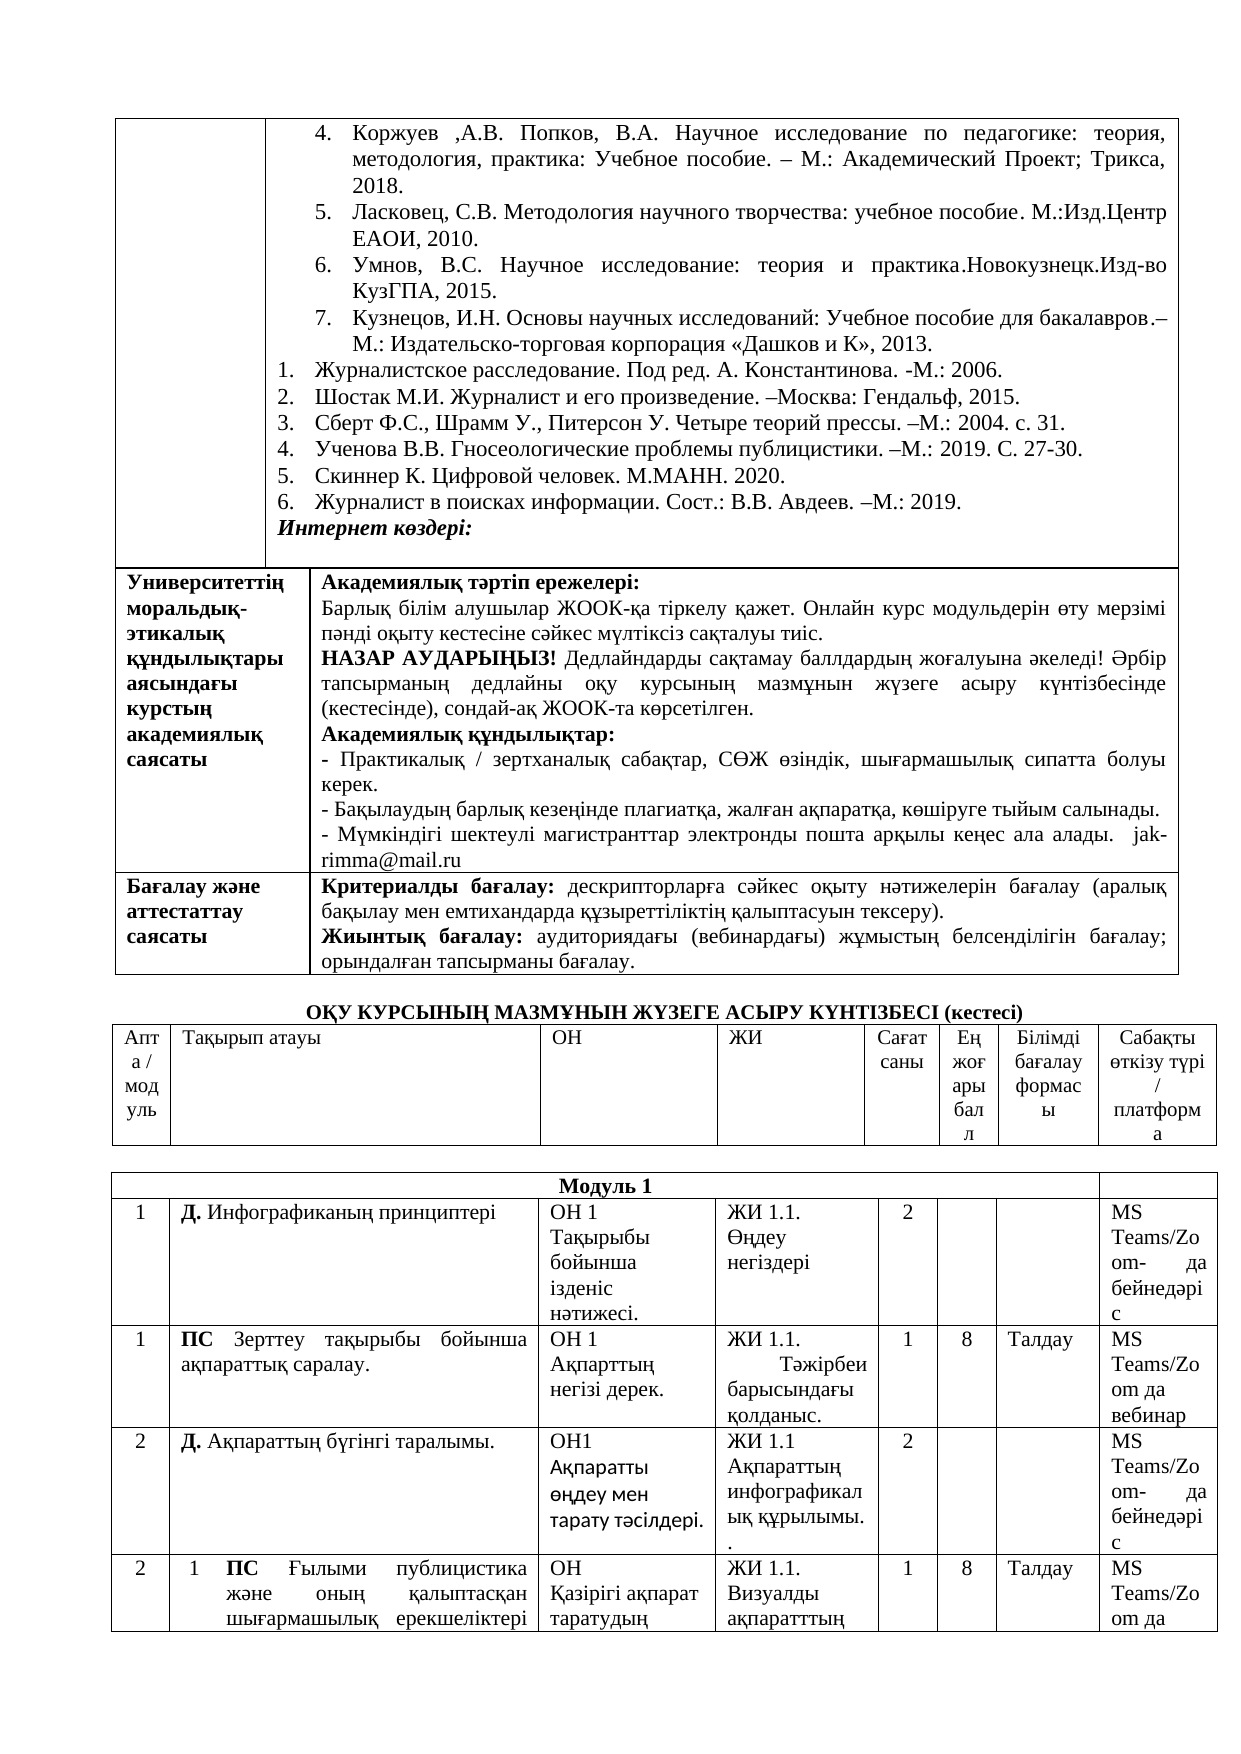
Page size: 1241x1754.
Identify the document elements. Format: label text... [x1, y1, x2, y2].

table_cell Д. Инфографиканың принциптері [170, 1199, 538, 1325]
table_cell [1100, 1555, 1217, 1631]
table_cell ЖИ 1.1. Тәжірбеи барысындағы қолданыс. [716, 1326, 878, 1427]
table_cell 2 [112, 1555, 169, 1631]
table_header Тақырып атауы [171, 1025, 540, 1145]
table_cell [997, 1428, 1099, 1554]
table_cell ПС Зерттеу тақырыбы бойынша ақпараттық саралау. [170, 1326, 538, 1427]
table_header [1100, 1173, 1217, 1198]
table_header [266, 119, 1178, 567]
table_cell 2 [879, 1199, 937, 1325]
table_cell 2 [879, 1428, 937, 1554]
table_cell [539, 1555, 715, 1631]
table_cell ОН 1 Ақпарттың негізі дерек. [539, 1326, 715, 1427]
table_cell 1 [879, 1555, 937, 1631]
table_cell 1 [112, 1326, 169, 1427]
text ОҚУ КУРСЫНЫҢ МАЗМҰНЫН ЖҮЗЕГЕ АСЫРУ КҮНТІЗБЕСІ (кестесі) [177, 1000, 1152, 1024]
table_cell ОН 1 Тақырыбы бойынша ізденіс нәтижесі. [539, 1199, 715, 1325]
table_header ОН [541, 1025, 717, 1145]
table_cell [938, 1199, 996, 1325]
table_header Апта / модуль [113, 1025, 170, 1145]
table_cell ЖИ 1.1 Ақпараттың инфографикалық құрылымы. . [716, 1428, 878, 1554]
table_header Сабақты өткізу түрі / платформа [1099, 1025, 1216, 1145]
table_header Сағат саны [865, 1025, 939, 1145]
table_cell MS Teams/Zoom да вебинар [1100, 1326, 1217, 1427]
table_header Университеттің моральдық-этикалық құндылықтары аясындағы курстың академиялық саясаты [116, 569, 309, 872]
table_cell [938, 1428, 996, 1554]
table_cell Талдау [997, 1555, 1099, 1631]
table_cell MS Teams/Zoom- да бейнедәріс [1100, 1428, 1217, 1554]
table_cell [170, 1555, 538, 1631]
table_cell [716, 1555, 878, 1631]
table_header Модуль 1 [112, 1173, 1099, 1198]
table_cell [997, 1199, 1099, 1325]
table_cell Бағалау және аттестаттау саясаты [116, 873, 309, 974]
table_cell MS Teams/Zoom- да бейнедәріс [1100, 1199, 1217, 1325]
table_cell 2 [112, 1428, 169, 1554]
table_cell Д. Ақпараттың бүгінгі таралымы. [170, 1428, 538, 1554]
table_cell Критериалды бағалау: дескрипторларға сәйкес оқыту нәтижелерін бағалау (аралық бақылау мен емтихандарда құзыреттіліктің қалыптасуын тексеру). Жиынтық бағалау: аудиториядағы (вебинардағы) жұмыстың белсенділігін бағалау; орындалған тапсырманы бағалау. [311, 873, 1178, 974]
table_cell 1 [112, 1199, 169, 1325]
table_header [116, 119, 265, 567]
table_header ЖИ [718, 1025, 864, 1145]
table_cell 8 [938, 1326, 996, 1427]
table_cell 1 [879, 1326, 937, 1427]
table_cell ЖИ 1.1. Өңдеу негіздері [716, 1199, 878, 1325]
table_header Ең жоғары балл [940, 1025, 998, 1145]
table_header Білімді бағалау формасы [999, 1025, 1098, 1145]
table_cell ОН1 Ақпаратты өңдеу мен тарату тәсілдері. [539, 1428, 715, 1554]
table_cell 8 [938, 1555, 996, 1631]
table_header Академиялық тәртіп ережелері: Барлық білім алушылар ЖООК-қа тіркелу қажет. Онлайн курс модульдерін өту мерзімі пәнді оқыту кестесіне сәйкес мүлтіксіз сақталуы тиіс. НАЗАР АУДАРЫҢЫЗ! Дедлайндарды сақтамау баллдардың жоғалуына әкеледі! Әрбір тапсырманың дедлайны оқу курсының мазмұнын жүзеге асыру күнтізбесінде (кестесінде), сондай-ақ ЖООК-та көрсетілген. Академиялық құндылықтар: - Практикалық / зертханалық сабақтар, СӨЖ өзіндік, шығармашылық сипатта болуы керек. - Бақылаудың барлық кезеңінде плагиатқа, жалған ақпаратқа, көшіруге тыйым салынады. - Мүмкіндігі шектеулі магистранттар электронды пошта арқылы кеңес ала алады. jak-rimma@mail.ru [311, 569, 1178, 872]
table_cell Талдау [997, 1326, 1099, 1427]
